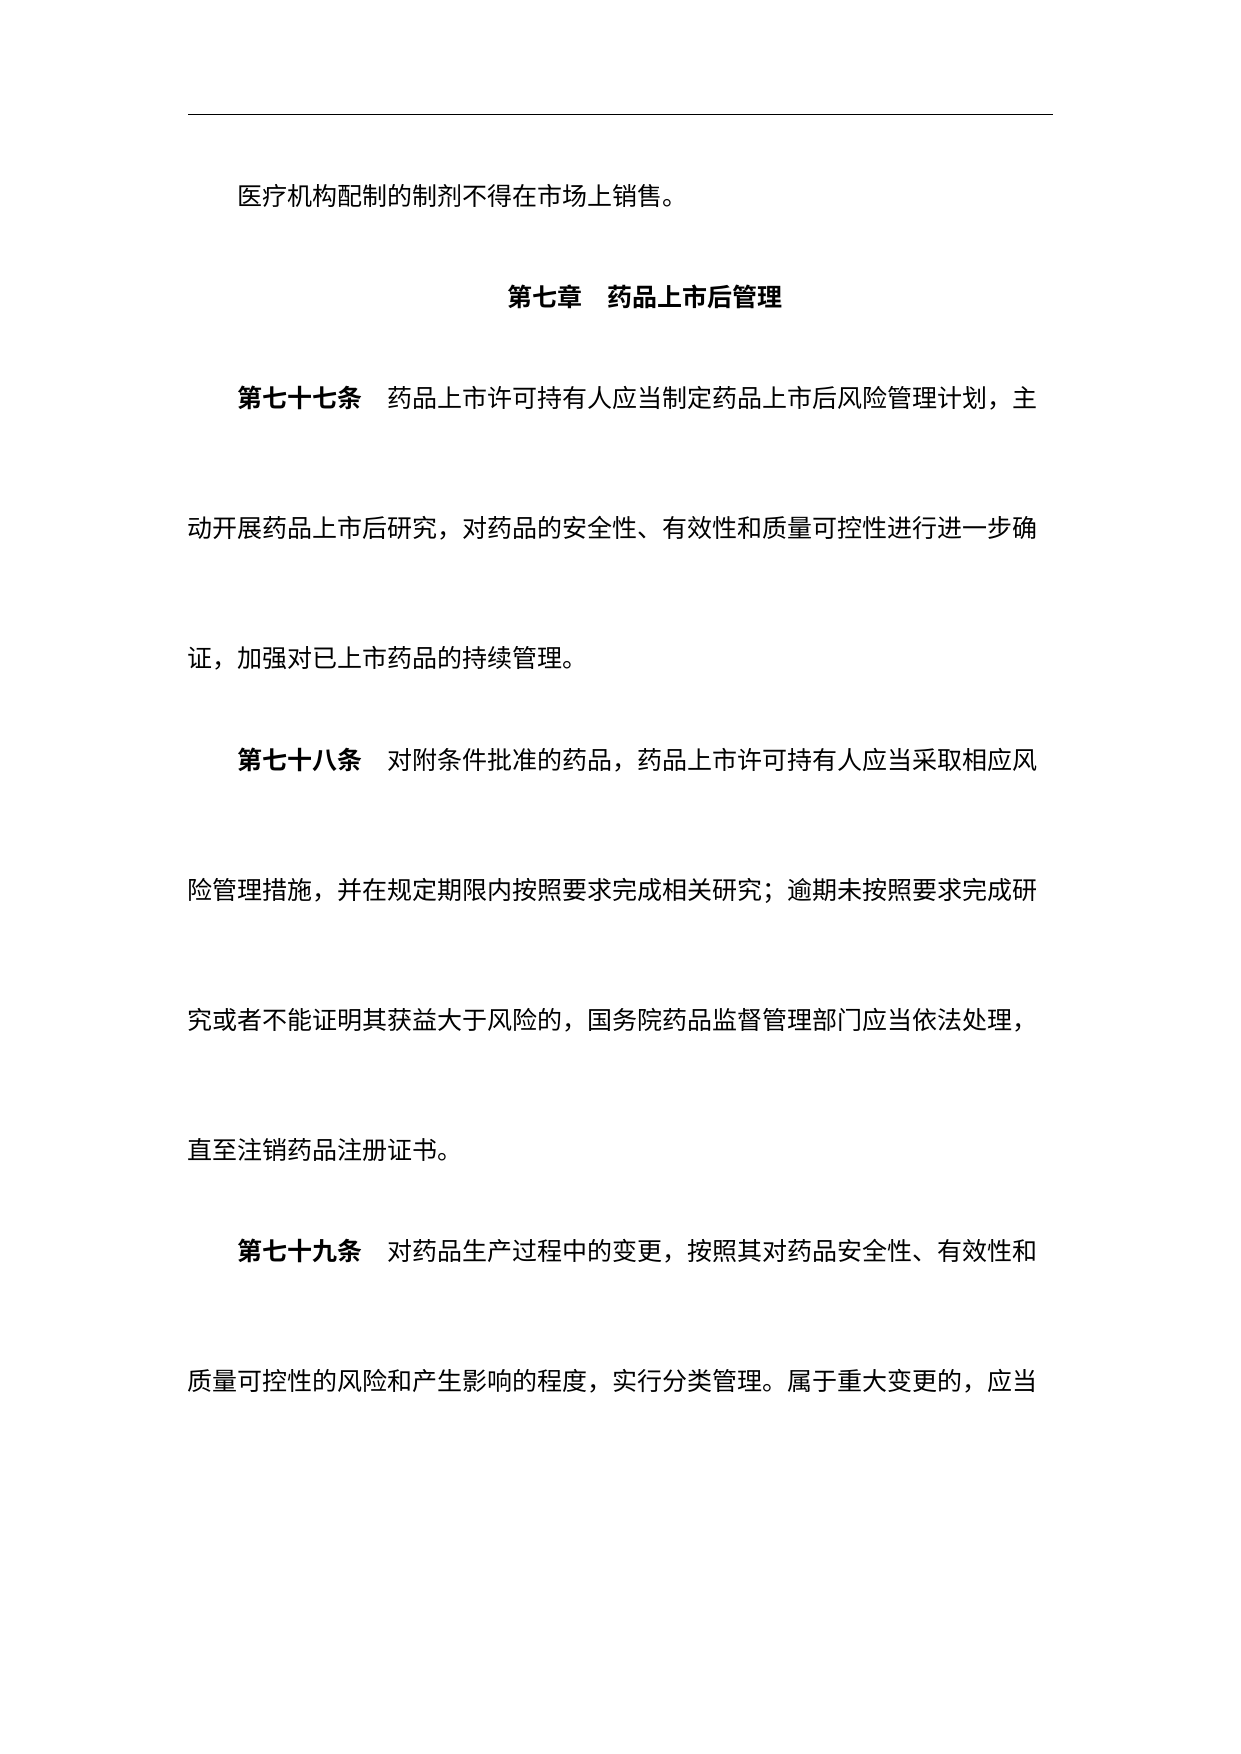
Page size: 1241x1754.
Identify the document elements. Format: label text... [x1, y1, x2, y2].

text 第七十八条 对附条件批准的药品，药品上市许可持有人应当采取相应风险管理措施，并在规定期限内按照要求完成相关研究；逾期未按照要求完成研究或者不能证明其获益大于风险的，国务院药品监督管理部门应当依法处理，直至注销药品注册证书。 [187, 726, 1053, 1181]
text 第七十七条 药品上市许可持有人应当制定药品上市后风险管理计划，主动开展药品上市后研究，对药品的安全性、有效性和质量可控性进行进一步确证，加强对已上市药品的持续管理。 [187, 364, 1053, 689]
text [187, 1217, 1053, 1412]
text 医疗机构配制的制剂不得在市场上销售。 [187, 162, 1053, 227]
text 第七章 药品上市后管理 [187, 263, 1053, 328]
